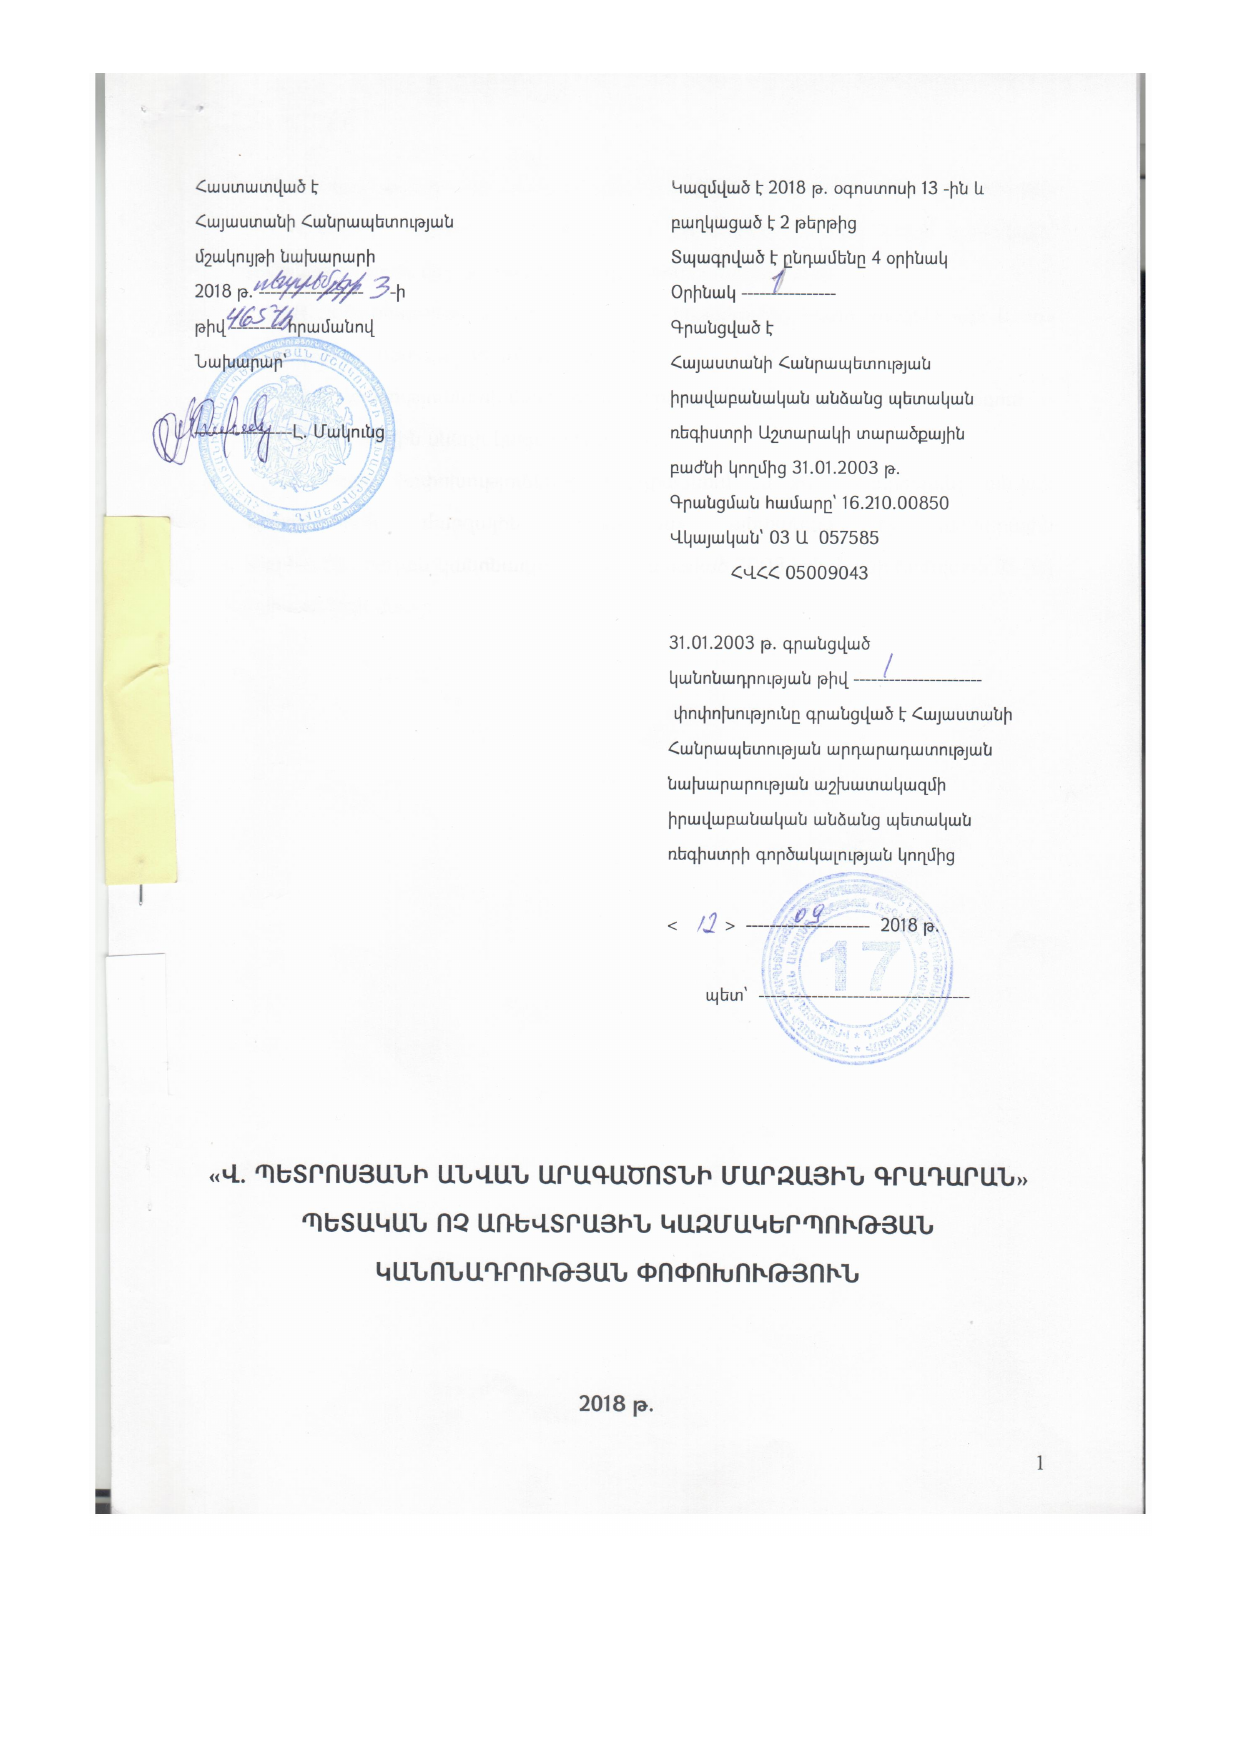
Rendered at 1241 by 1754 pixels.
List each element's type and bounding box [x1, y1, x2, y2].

picture [88, 73, 1152, 1536]
